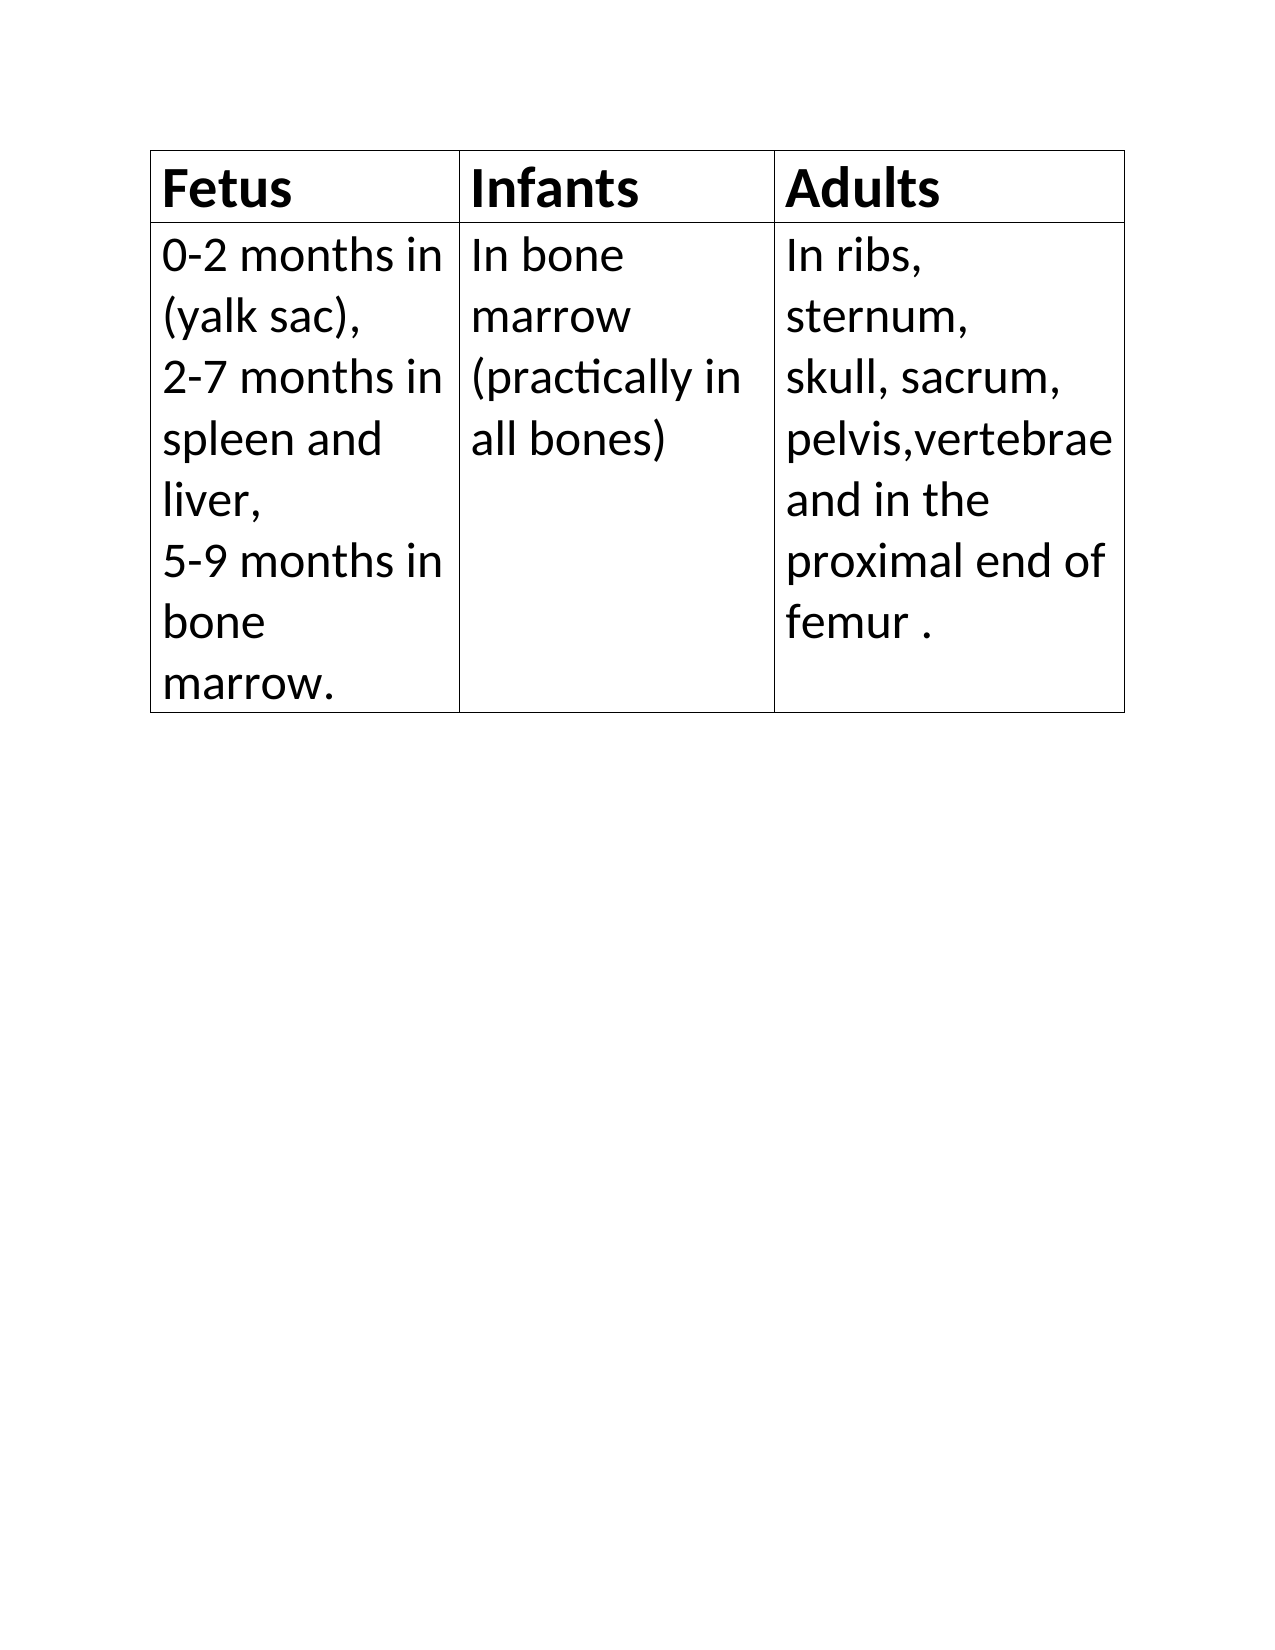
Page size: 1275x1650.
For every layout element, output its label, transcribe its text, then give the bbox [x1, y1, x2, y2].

table_cell In bone marrow (practically in all bones) [460, 223, 774, 712]
table_header Infants [460, 151, 774, 222]
table_cell In ribs, sternum, skull, sacrum, pelvis,vertebrae and in the proximal end of femur . [775, 223, 1124, 712]
table_cell 0-2 months in (yalk sac), 2-7 months in spleen and liver, 5-9 months in bone marrow. [151, 223, 459, 712]
table_header Fetus [151, 151, 459, 222]
table_header Adults [775, 151, 1124, 222]
